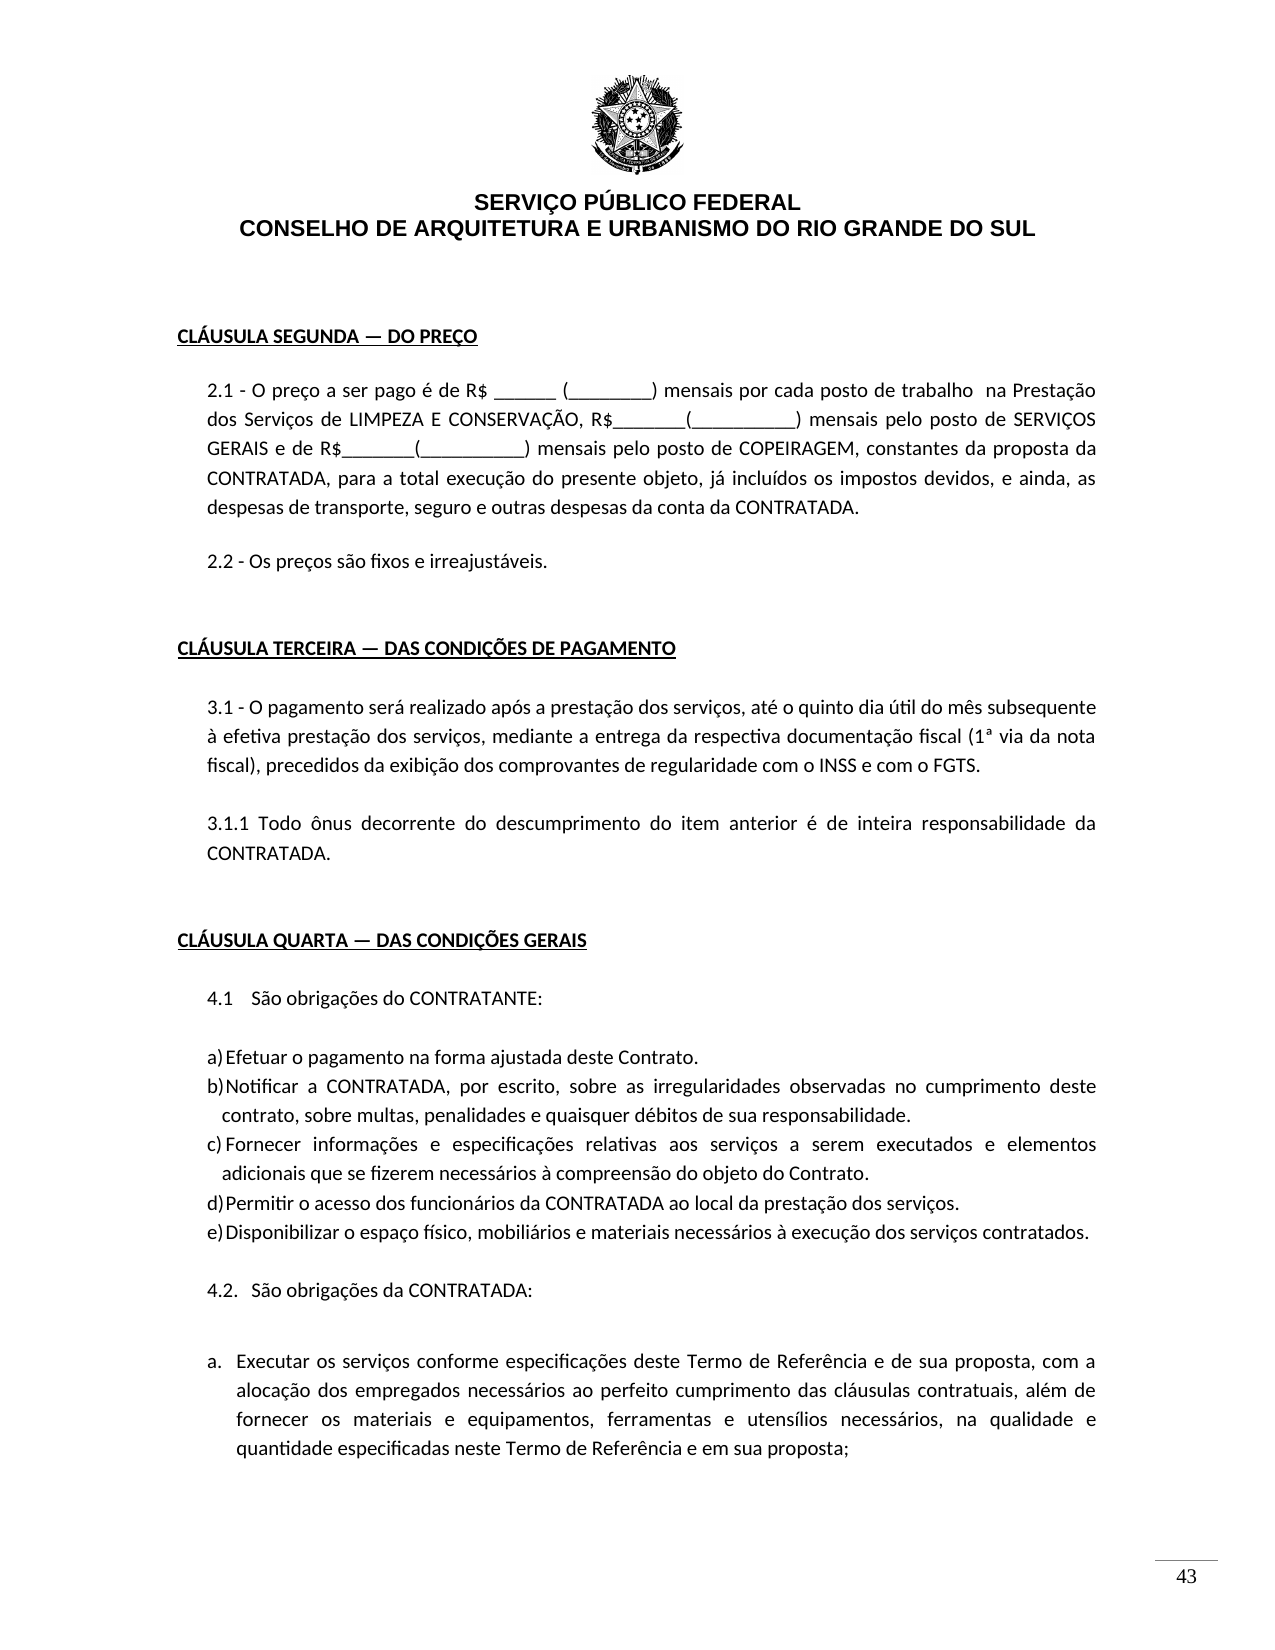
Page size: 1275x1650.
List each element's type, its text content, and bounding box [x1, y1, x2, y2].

subtitle 2.2 - Os preços são fixos e irreajustáveis. [207, 548, 1098, 573]
subtitle 2.1 - O preço a ser pago é de R$ ______ (________) mensais por cada posto de trabalho na Prestação dos Serviços de LIMPEZA E CONSERVAÇÃO, R$_______(__________) mensais pelo posto de SERVIÇOS GERAIS e de R$_______(__________) mensais pelo posto de COPEIRAGEM, constantes da proposta da CONTRATADA, para a total execução do presente objeto, já incluídos os impostos devidos, e ainda, as despesas de transporte, seguro e outras despesas da conta da CONTRATADA. [207, 377, 1098, 519]
text CLÁUSULA QUARTA — DAS CONDIÇÕES GERAIS [177, 927, 1098, 953]
list Executar os serviços conforme especificações deste Termo de Referência e de sua proposta, com a alocação dos empregados necessários ao perfeito cumprimento das cláusulas contratuais, além de fornecer os materiais e equipamentos, ferramentas e utensílios necessários, na qualidade e quantidade especificadas neste Termo de Referência e em sua proposta; [207, 1348, 1098, 1461]
picture [591, 75, 684, 175]
list Permitir o acesso dos funcionários da CONTRATADA ao local da prestação dos serviços. [177, 1190, 1098, 1215]
text 3.1.1 Todo ônus decorrente do descumprimento do item anterior é de inteira responsabilidade da CONTRATADA. [207, 811, 1098, 865]
list Disponibilizar o espaço físico, mobiliários e materiais necessários à execução dos serviços contratados. [177, 1219, 1098, 1244]
text 4.2. São obrigações da CONTRATADA: [207, 1277, 1098, 1303]
text 3.1 - O pagamento será realizado após a prestação dos serviços, até o quinto dia útil do mês subsequente à efetiva prestação dos serviços, mediante a entrega da respectiva documentação fiscal (1ª via da nota fiscal), precedidos da exibição dos comprovantes de regularidade com o INSS e com o FGTS. [207, 694, 1098, 778]
list Notificar a CONTRATADA, por escrito, sobre as irregularidades observadas no cumprimento deste contrato, sobre multas, penalidades e quaisquer débitos de sua responsabilidade. [207, 1073, 1098, 1128]
text 4.1 São obrigações do CONTRATANTE: [207, 986, 1098, 1011]
list Efetuar o pagamento na forma ajustada deste Contrato. [177, 1044, 1098, 1069]
text CLÁUSULA TERCEIRA — DAS CONDIÇÕES DE PAGAMENTO [177, 636, 1098, 661]
text CLÁUSULA SEGUNDA — DO PREÇO [177, 323, 1098, 348]
list Fornecer informações e especificações relativas aos serviços a serem executados e elementos adicionais que se fizerem necessários à compreensão do objeto do Contrato. [207, 1131, 1098, 1186]
